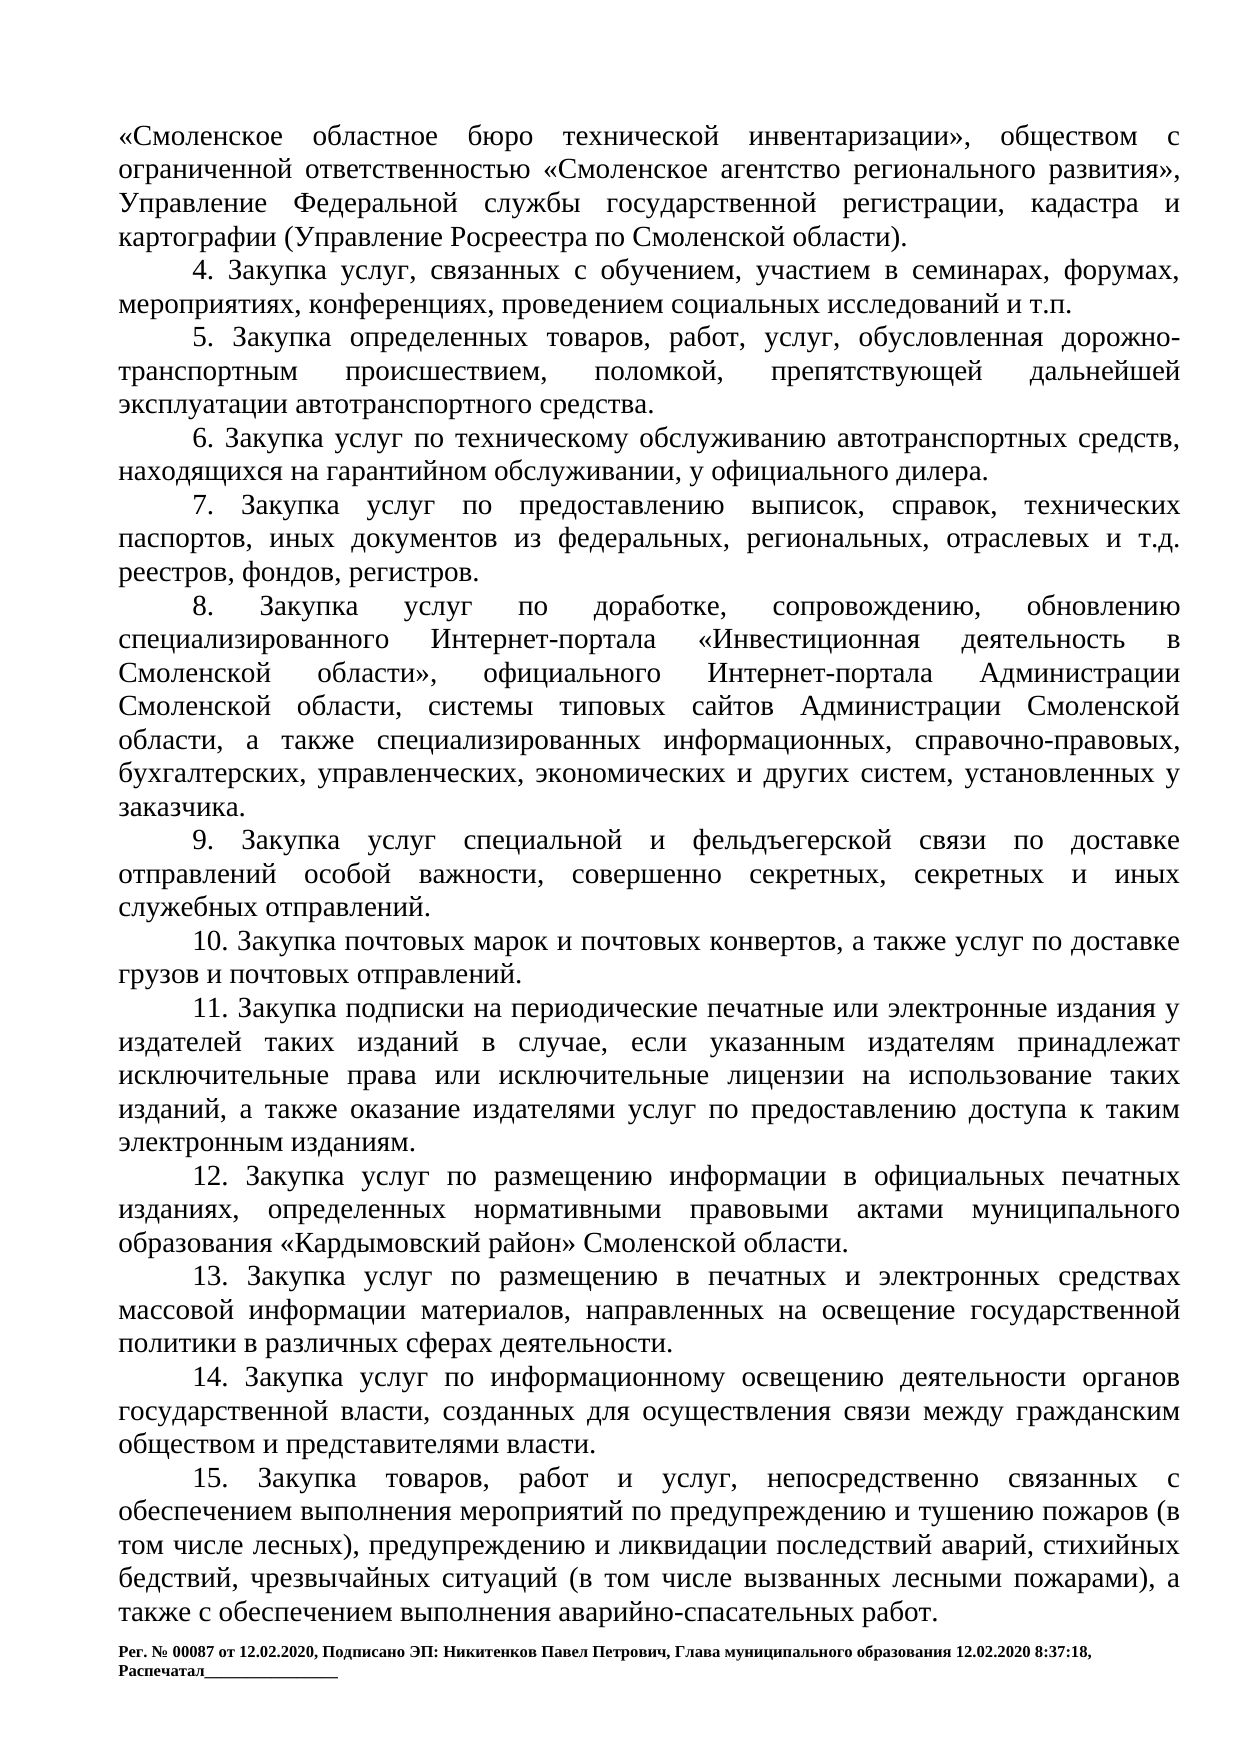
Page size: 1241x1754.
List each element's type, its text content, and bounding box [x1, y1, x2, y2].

text 5. Закупка определенных товаров, работ, услуг, обусловленная дорожно-транспортным происшествием, поломкой, препятствующей дальнейшей эксплуатации автотранспортного средства. [118, 319, 1181, 420]
text 8. Закупка услуг по доработке, сопровождению, обновлению специализированного Интернет-портала «Инвестиционная деятельность в Смоленской области», официального Интернет-портала Администрации Смоленской области, системы типовых сайтов Администрации Смоленской области, а также специализированных информационных, справочно-правовых, бухгалтерских, управленческих, экономических и других систем, установленных у заказчика. [118, 588, 1181, 822]
text 15. Закупка товаров, работ и услуг, непосредственно связанных с обеспечением выполнения мероприятий по предупреждению и тушению пожаров (в том числе лесных), предупреждению и ликвидации последствий аварий, стихийных бедствий, чрезвычайных ситуаций (в том числе вызванных лесными пожарами), а также с обеспечением выполнения аварийно-спасательных работ. [118, 1460, 1181, 1627]
text 14. Закупка услуг по информационному освещению деятельности органов государственной власти, созданных для осуществления связи между гражданским обществом и представителями власти. [118, 1359, 1181, 1460]
text 11. Закупка подписки на периодические печатные или электронные издания у издателей таких изданий в случае, если указанным издателям принадлежат исключительные права или исключительные лицензии на использование таких изданий, а также оказание издателями услуг по предоставлению доступа к таким электронным изданиям. [118, 990, 1181, 1158]
text 12. Закупка услуг по размещению информации в официальных печатных изданиях, определенных нормативными правовыми актами муниципального образования «Кардымовский район» Смоленской области. [118, 1158, 1181, 1258]
text 6. Закупка услуг по техническому обслуживанию автотранспортных средств, находящихся на гарантийном обслуживании, у официального дилера. [118, 420, 1181, 487]
text 9. Закупка услуг специальной и фельдъегерской связи по доставке отправлений особой важности, совершенно секретных, секретных и иных служебных отправлений. [118, 822, 1181, 923]
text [118, 118, 1181, 252]
text 4. Закупка услуг, связанных с обучением, участием в семинарах, форумах, мероприятиях, конференциях, проведением социальных исследований и т.п. [118, 252, 1181, 319]
text 7. Закупка услуг по предоставлению выписок, справок, технических паспортов, иных документов из федеральных, региональных, отраслевых и т.д. реестров, фондов, регистров. [118, 487, 1181, 588]
text 10. Закупка почтовых марок и почтовых конвертов, а также услуг по доставке грузов и почтовых отправлений. [118, 923, 1181, 990]
text 13. Закупка услуг по размещению в печатных и электронных средствах массовой информации материалов, направленных на освещение государственной политики в различных сферах деятельности. [118, 1258, 1181, 1359]
